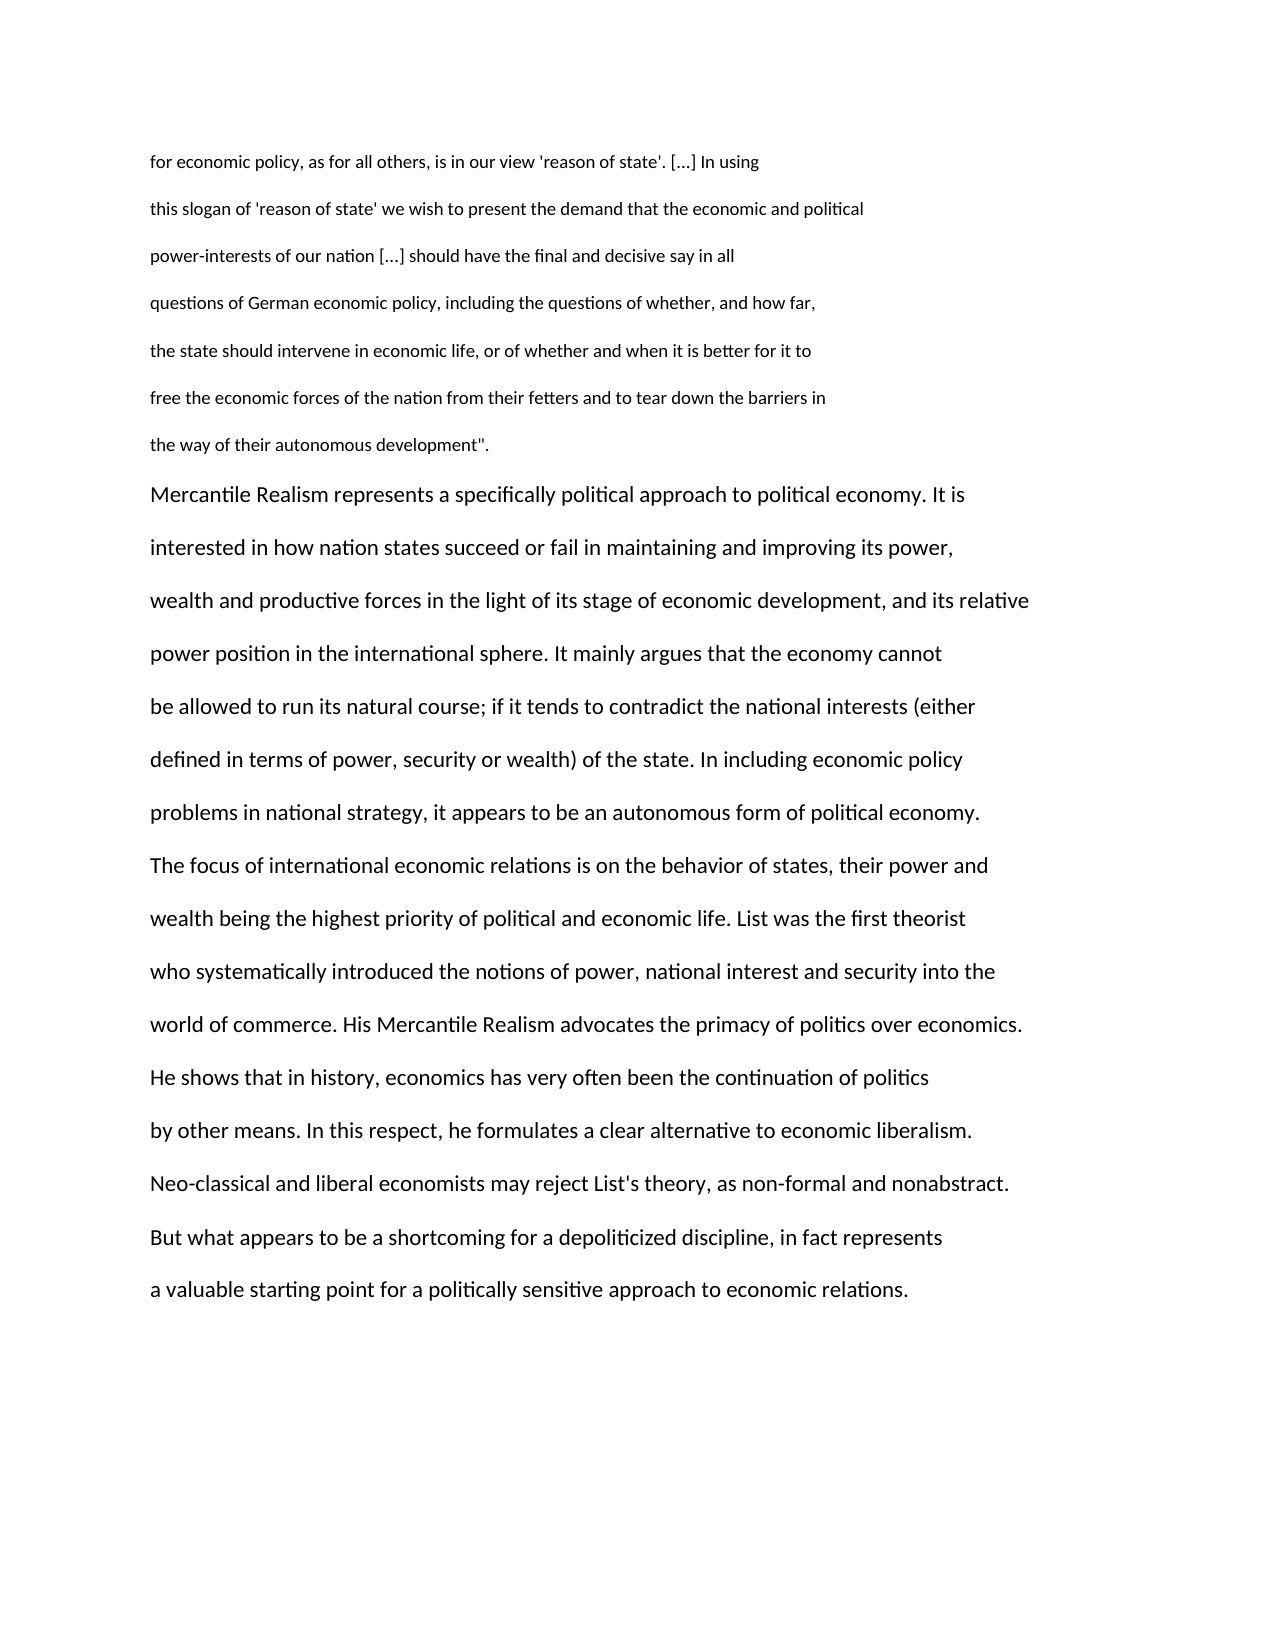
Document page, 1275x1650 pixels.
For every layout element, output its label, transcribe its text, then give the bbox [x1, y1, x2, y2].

text the way of their autonomous development". [150, 433, 1125, 456]
text by other means. In this respect, he formulates a clear alternative to economic liberalism. [150, 1117, 1125, 1144]
text for economic policy, as for all others, is in our view 'reason of state'. [...] In using [150, 150, 1125, 173]
text Neo-classical and liberal economists may reject List's theory, as non-formal and nonabstract. [150, 1169, 1125, 1198]
text be allowed to run its natural course; if it tends to contradict the national interests (either [150, 692, 1125, 720]
text interested in how nation states succeed or fail in maintaining and improving its power, [150, 533, 1125, 561]
text the state should intervene in economic life, or of whether and when it is better for it to [150, 339, 1125, 362]
text questions of German economic policy, including the questions of whether, and how far, [150, 292, 1125, 314]
text The focus of international economic relations is on the behavior of states, their power and [150, 851, 1125, 879]
text power-interests of our nation [...] should have the final and decisive say in all [150, 244, 1125, 267]
text defined in terms of power, security or wealth) of the state. In including economic policy [150, 745, 1125, 773]
text Mercantile Realism represents a specifically political approach to political economy. It is [150, 480, 1125, 508]
text He shows that in history, economics has very often been the continuation of politics [150, 1063, 1125, 1092]
text But what appears to be a shortcoming for a depoliticized discipline, in fact represents [150, 1223, 1125, 1251]
text wealth and productive forces in the light of its stage of economic development, and its relative [150, 586, 1125, 614]
text wealth being the highest priority of political and economic life. List was the first theorist [150, 904, 1125, 932]
text a valuable starting point for a politically sensitive approach to economic relations. [150, 1276, 1125, 1304]
text this slogan of 'reason of state' we wish to present the demand that the economic and political [150, 197, 1125, 220]
text free the economic forces of the nation from their fetters and to tear down the barriers in [150, 386, 1125, 409]
text who systematically introduced the notions of power, national interest and security into the [150, 957, 1125, 986]
text power position in the international sphere. It mainly argues that the economy cannot [150, 639, 1125, 667]
text problems in national strategy, it appears to be an autonomous form of political economy. [150, 798, 1125, 826]
text world of commerce. His Mercantile Realism advocates the primacy of politics over economics. [150, 1011, 1125, 1038]
